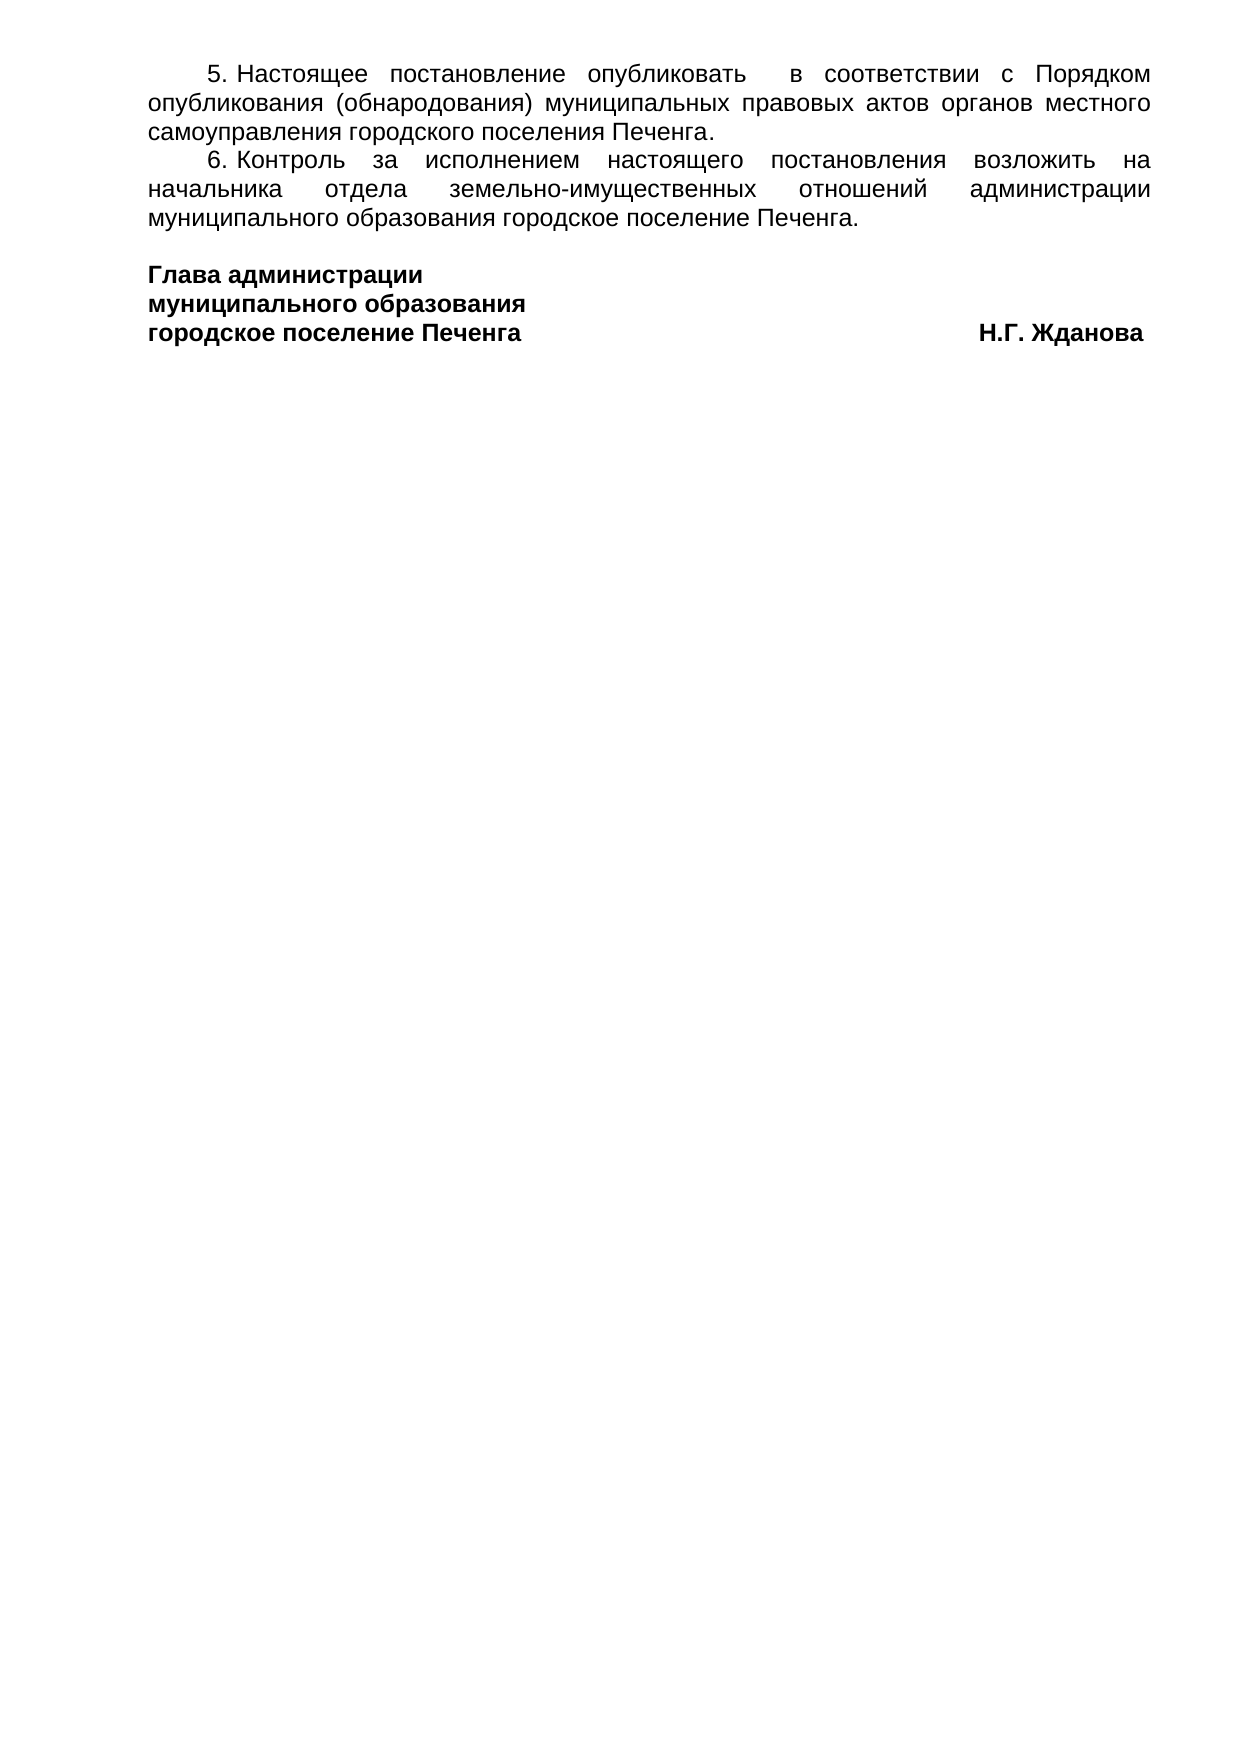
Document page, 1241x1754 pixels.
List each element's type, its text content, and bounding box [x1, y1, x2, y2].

text муниципального образования [148, 289, 1152, 318]
text городское поселение Печенга Н.Г. Жданова [148, 318, 1152, 347]
list Контроль за исполнением настоящего постановления возложить на начальника отдела земельно-имущественных отношений администрации муниципального образования городское поселение Печенга. [148, 145, 1152, 232]
list Настоящее постановление опубликовать в соответствии с Порядком опубликования (обнародования) муниципальных правовых актов органов местного самоуправления городского поселения Печенга. [148, 59, 1152, 145]
text Глава администрации [148, 260, 1152, 289]
